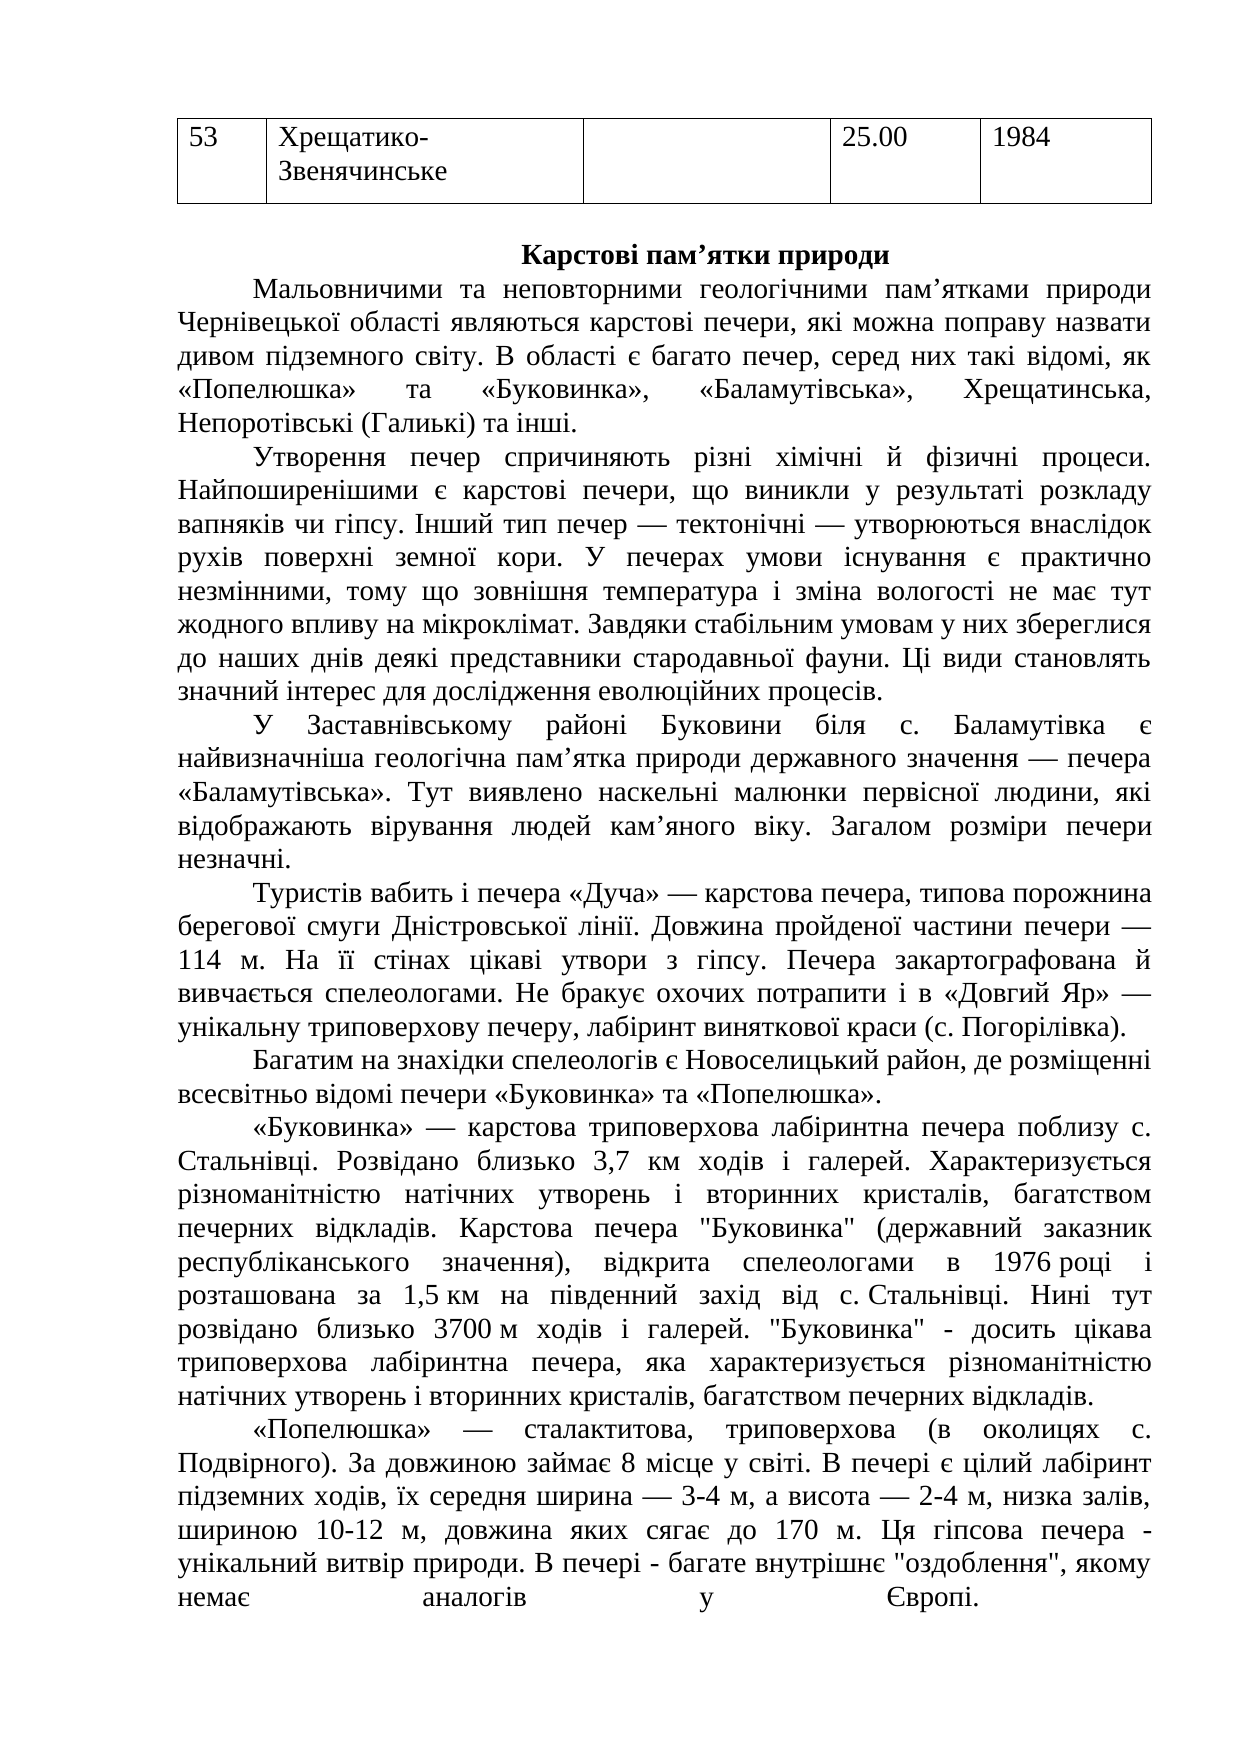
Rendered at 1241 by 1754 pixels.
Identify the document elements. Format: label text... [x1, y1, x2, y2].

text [177, 1411, 1152, 1613]
table_cell 53 [178, 119, 266, 203]
table_cell [584, 119, 830, 203]
table_cell 25.00 [831, 119, 980, 203]
text Карстові пам’ятки природи [177, 237, 1152, 271]
text Туристів вабить і печера «Дуча» — карстова печера, типова порожнина берегової смуги Дністровської лінії. Довжина пройденої частини печери — . На її стінах цікаві утвори з гіпсу. Печера закартографована й вивчається спелеологами. Не бракує охочих потрапити і в «Довгий Яр» — унікальну триповерхову печеру, лабіринт виняткової краси (с. Погорілівка). [177, 875, 1152, 1042]
text У Заставнівському районі Буковини біля с. Баламутівка є найвизначніша геологічна пам’ятка природи державного значення — печера «Баламутівська». Тут виявлено наскельні малюнки первісної людини, які відображають вірування людей кам’яного віку. Загалом розміри печери незначні. [177, 707, 1152, 875]
table_cell Хрещатико-Звенячинське [267, 119, 583, 203]
text Утворення печер спричиняють різні хімічні й фізичні процеси. Найпоширенішими є карстові печери, що виникли у результаті розкладу вапняків чи гіпсу. Інший тип печер — тектонічні — утворюються внаслідок рухів поверхні земної кори. У печерах умови існування є практично незмінними, тому що зовнішня температура і зміна вологості не має тут жодного впливу на мікроклімат. Завдяки стабільним умовам у них збереглися до наших днів деякі представники стародавньої фауни. Ці види становлять значний інтерес для дослідження еволюційних процесів. [177, 439, 1152, 707]
text Мальовничими та неповторними геологічними пам’ятками природи Чернівецької області являються карстові печери, які можна поправу назвати дивом підземного світу. В області є багато печер, серед них такі відомі, як «Попелюшка» та «Буковинка», «Баламутівська», Хрещатинська, Непоротівські (Галиькі) та інші. [177, 271, 1152, 439]
table_cell 1984 [981, 119, 1151, 203]
text «Буковинка» — карстова триповерхова лабіринтна печера поблизу с. Стальнівці. Розвідано близько ходів і галерей. Характеризується різноманітністю натічних утворень і вторинних кристалів, багатством печерних відкладів. Карстова печера "Буковинка" (державний заказник республіканського значення), відкрита спелеологами в 1976 році і розташована за 1,5 км на південний захід від с. Стальнівці. Нині тут розвідано близько ходів і галерей. "Буковинка" - досить цікава триповерхова лабіринтна печера, яка характеризується різноманітністю натічних утворень і вторинних кристалів, багатством печерних відкладів. [177, 1109, 1152, 1411]
text Багатим на знахідки спелеологів є Новоселицький район, де розміщенні всесвітньо відомі печери «Буковинка» та «Попелюшка». [177, 1042, 1152, 1109]
